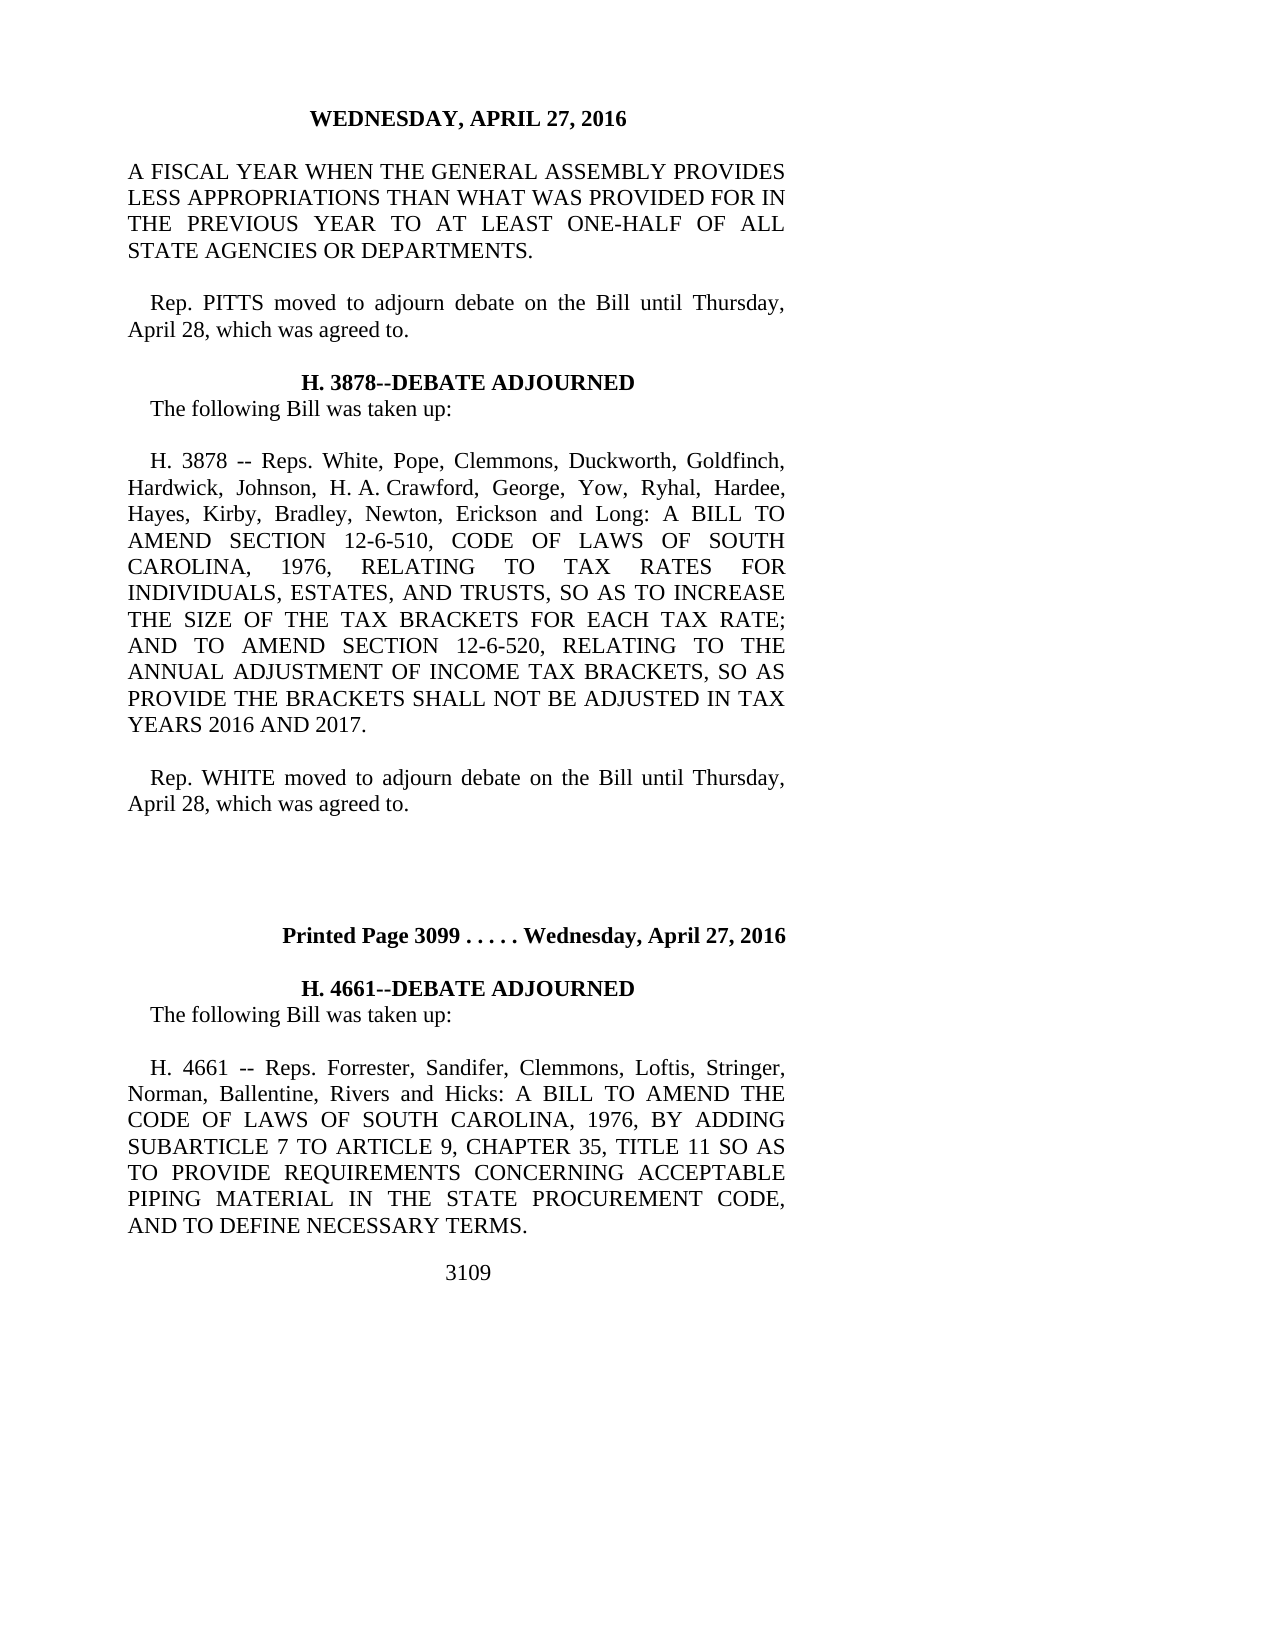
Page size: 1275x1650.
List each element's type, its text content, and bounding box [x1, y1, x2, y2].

text The following Bill was taken up: [127, 395, 786, 421]
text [127, 158, 786, 263]
text Rep. PITTS moved to adjourn debate on the Bill until Thursday, April 28, which was agreed to. [127, 289, 786, 342]
text H. 3878 -- Reps. White, Pope, Clemmons, Duckworth, Goldfinch, Hardwick, Johnson, H. A. Crawford, George, Yow, Ryhal, Hardee, Hayes, Kirby, Bradley, Newton, Erickson and Long: A BILL TO AMEND SECTION 12-6-510, CODE OF LAWS OF SOUTH CAROLINA, 1976, RELATING TO TAX RATES FOR INDIVIDUALS, ESTATES, AND TRUSTS, SO AS TO INCREASE THE SIZE OF THE TAX BRACKETS FOR EACH TAX RATE; AND TO AMEND SECTION 12-6-520, RELATING TO THE ANNUAL ADJUSTMENT OF INCOME TAX BRACKETS, SO AS PROVIDE THE BRACKETS SHALL NOT BE ADJUSTED IN TAX YEARS 2016 AND 2017. [127, 448, 786, 737]
text H. 3878--DEBATE ADJOURNED [127, 368, 786, 395]
text Printed Page 3099 . . . . . Wednesday, April 27, 2016 [127, 922, 786, 948]
text Rep. WHITE moved to adjourn debate on the Bill until Thursday, April 28, which was agreed to. [127, 764, 786, 817]
text H. 4661--DEBATE ADJOURNED [127, 975, 786, 1001]
text The following Bill was taken up: [127, 1001, 786, 1027]
text H. 4661 -- Reps. Forrester, Sandifer, Clemmons, Loftis, Stringer, Norman, Ballentine, Rivers and Hicks: A BILL TO AMEND THE CODE OF LAWS OF SOUTH CAROLINA, 1976, BY ADDING SUBARTICLE 7 TO ARTICLE 9, CHAPTER 35, TITLE 11 SO AS TO PROVIDE REQUIREMENTS CONCERNING ACCEPTABLE PIPING MATERIAL IN THE STATE PROCUREMENT CODE, AND TO DEFINE NECESSARY TERMS. [127, 1054, 786, 1238]
